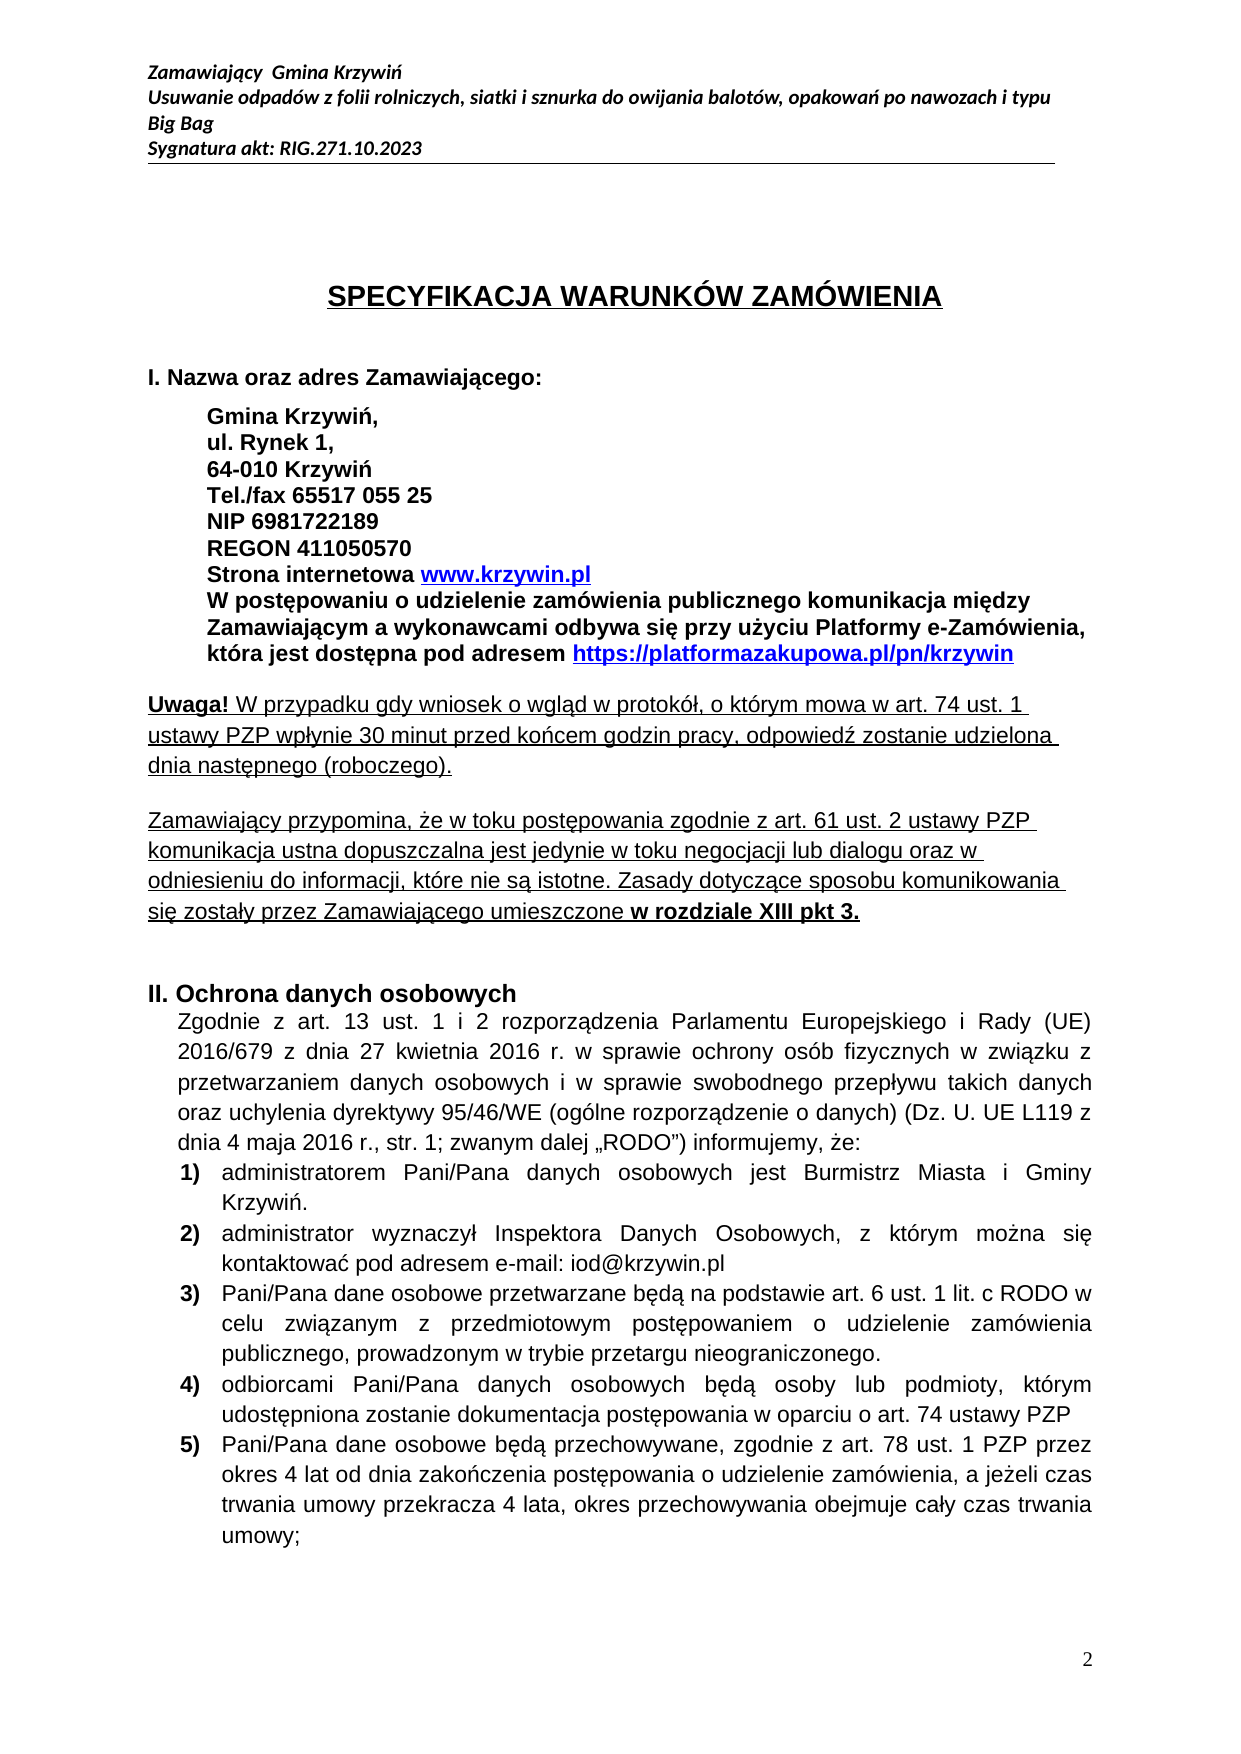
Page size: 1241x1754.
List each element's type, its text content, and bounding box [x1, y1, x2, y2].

text NIP 6981722189 [207, 508, 1093, 535]
list administratorem Pani/Pana danych osobowych jest Burmistrz Miasta i Gminy Krzywiń. [180, 1159, 1093, 1216]
text Uwaga! W przypadku gdy wniosek o wgląd w protokół, o którym mowa w art. 74 ust. 1 ustawy PZP wpłynie 30 minut przed końcem godzin pracy, odpowiedź zostanie udzielona dnia następnego (roboczego). [148, 691, 1093, 778]
text 64-010 Krzywiń [207, 456, 1093, 482]
text Strona internetowa www.krzywin.pl [207, 561, 1093, 587]
text Tel./fax 65517 055 25 [207, 482, 1093, 508]
list odbiorcami Pani/Pana danych osobowych będą osoby lub podmioty, którym udostępniona zostanie dokumentacja postępowania w oparciu o art. 74 ustawy PZP [180, 1371, 1093, 1427]
text Zgodnie z art. 13 ust. 1 i 2 rozporządzenia Parlamentu Europejskiego i Rady (UE) 2016/679 z dnia 27 kwietnia 2016 r. w sprawie ochrony osób fizycznych w związku z przetwarzaniem danych osobowych i w sprawie swobodnego przepływu takich danych oraz uchylenia dyrektywy 95/46/WE (ogólne rozporządzenie o danych) (Dz. U. UE L119 z dnia 4 maja 2016 r., str. 1; zwanym dalej „RODO”) informujemy, że: [177, 1008, 1093, 1155]
text SPECYFIKACJA WARUNKÓW ZAMÓWIENIA [177, 278, 1093, 312]
list administrator wyznaczył Inspektora Danych Osobowych, z którym można się kontaktować pod adresem e-mail: iod@krzywin.pl [180, 1219, 1093, 1276]
text ul. Rynek 1, [207, 429, 1093, 456]
list Pani/Pana dane osobowe przetwarzane będą na podstawie art. 6 ust. 1 lit. c RODO w celu związanym z przedmiotowym postępowaniem o udzielenie zamówienia publicznego, prowadzonym w trybie przetargu nieograniczonego. [180, 1280, 1093, 1367]
text I. Nazwa oraz adres Zamawiającego: [148, 363, 1093, 390]
text II. Ochrona danych osobowych [148, 979, 1093, 1008]
text Zamawiający przypomina, że w toku postępowania zgodnie z art. 61 ust. 2 ustawy PZP komunikacja ustna dopuszczalna jest jedynie w toku negocjacji lub dialogu oraz w odniesieniu do informacji, które nie są istotne. Zasady dotyczące sposobu komunikowania się zostały przez Zamawiającego umieszczone w rozdziale XIII pkt 3. [148, 807, 1093, 924]
text Gmina Krzywiń, [207, 403, 1093, 429]
list Pani/Pana dane osobowe będą przechowywane, zgodnie z art. 78 ust. 1 PZP przez okres 4 lat od dnia zakończenia postępowania o udzielenie zamówienia, a jeżeli czas trwania umowy przekracza 4 lata, okres przechowywania obejmuje cały czas trwania umowy; [180, 1431, 1093, 1548]
text W postępowaniu o udzielenie zamówienia publicznego komunikacja między Zamawiającym a wykonawcami odbywa się przy użyciu Platformy e-Zamówienia, która jest dostępna pod adresem https://platformazakupowa.pl/pn/krzywin [207, 587, 1093, 666]
text REGON 411050570 [207, 535, 1093, 561]
